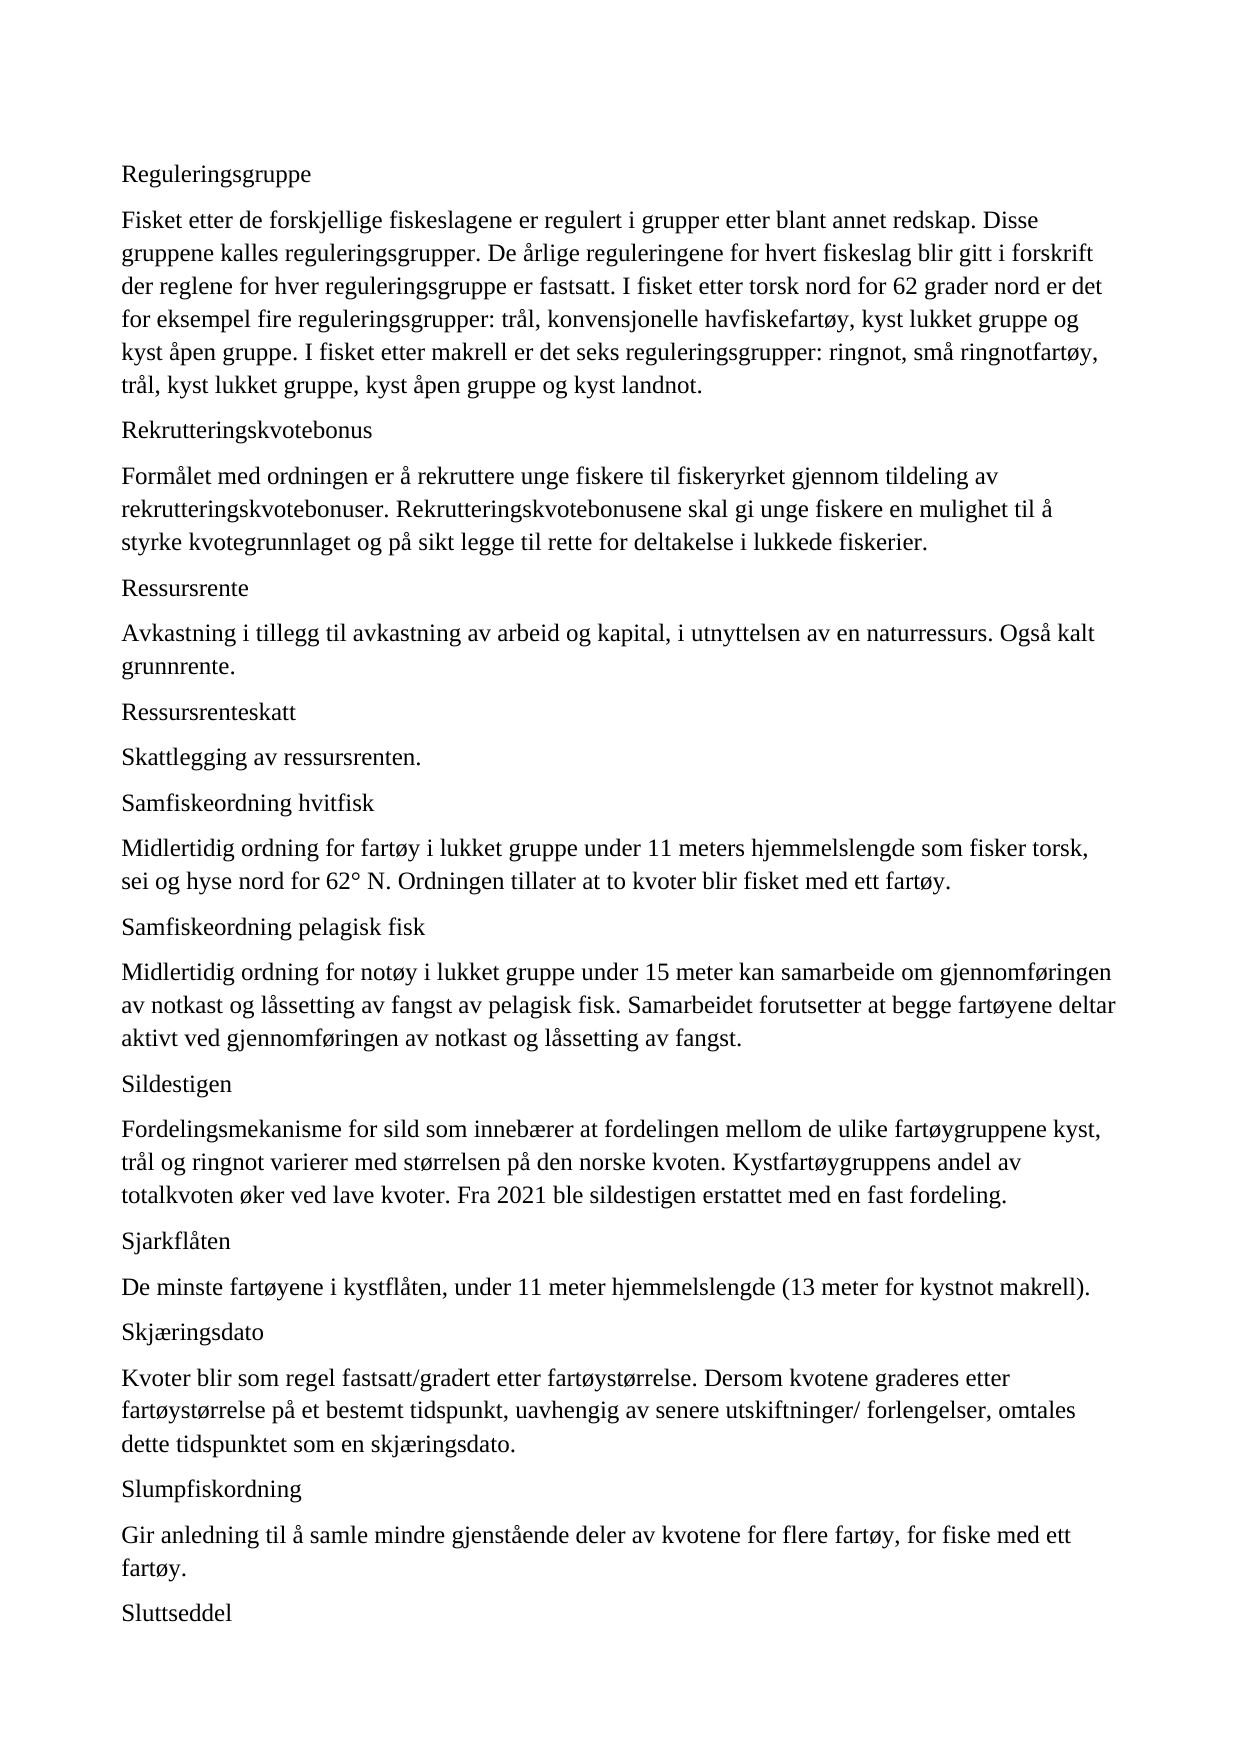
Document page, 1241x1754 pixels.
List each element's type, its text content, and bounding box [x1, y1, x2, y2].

text Fordelingsmekanisme for sild som innebærer at fordelingen mellom de ulike fartøygruppene kyst, trål og ringnot varierer med størrelsen på den norske kvoten. Kystfartøygruppens andel av totalkvoten øker ved lave kvoter. Fra 2021 ble sildestigen erstattet med en fast fordeling. [121, 1114, 1119, 1209]
text Midlertidig ordning for fartøy i lukket gruppe under 11 meters hjemmelslengde som fisker torsk, sei og hyse nord for 62° N. Ordningen tillater at to kvoter blir fisket med ett fartøy. [121, 833, 1119, 895]
text Formålet med ordningen er å rekruttere unge fiskere til fiskeryrket gjennom tildeling av rekrutteringskvotebonuser. Rekrutteringskvotebonusene skal gi unge fiskere en mulighet til å styrke kvotegrunnlaget og på sikt legge til rette for deltakelse i lukkede fiskerier. [121, 461, 1119, 556]
text Avkastning i tillegg til avkastning av arbeid og kapital, i utnyttelsen av en naturressurs. Også kalt grunnrente. [121, 618, 1119, 680]
text Samfiskeordning hvitfisk [121, 788, 1119, 817]
text Reguleringsgruppe [121, 159, 1119, 188]
text Ressursrente [121, 573, 1119, 601]
text De minste fartøyene i kystflåten, under 11 meter hjemmelslengde (13 meter for kystnot makrell). [121, 1272, 1119, 1300]
text Sildestigen [121, 1069, 1119, 1098]
text Skattlegging av ressursrenten. [121, 742, 1119, 771]
text Slumpfiskordning [121, 1474, 1119, 1503]
text Sluttseddel [121, 1598, 1119, 1627]
text Sjarkflåten [121, 1226, 1119, 1255]
text Ressursrenteskatt [121, 697, 1119, 726]
text Kvoter blir som regel fastsatt/gradert etter fartøystørrelse. Dersom kvotene graderes etter fartøystørrelse på et bestemt tidspunkt, uavhengig av senere utskiftninger/ forlengelser, omtales dette tidspunktet som en skjæringsdato. [121, 1363, 1119, 1457]
text Skjæringsdato [121, 1317, 1119, 1346]
text Midlertidig ordning for notøy i lukket gruppe under 15 meter kan samarbeide om gjennomføringen av notkast og låssetting av fangst av pelagisk fisk. Samarbeidet forutsetter at begge fartøyene deltar aktivt ved gjennomføringen av notkast og låssetting av fangst. [121, 957, 1119, 1052]
text Samfiskeordning pelagisk fisk [121, 912, 1119, 941]
text Fisket etter de forskjellige fiskeslagene er regulert i grupper etter blant annet redskap. Disse gruppene kalles reguleringsgrupper. De årlige reguleringene for hvert fiskeslag blir gitt i forskrift der reglene for hver reguleringsgruppe er fastsatt. I fisket etter torsk nord for 62 grader nord er det for eksempel fire reguleringsgrupper: trål, konvensjonelle havfiskefartøy, kyst lukket gruppe og kyst åpen gruppe. I fisket etter makrell er det seks reguleringsgrupper: ringnot, små ringnotfartøy, trål, kyst lukket gruppe, kyst åpen gruppe og kyst landnot. [121, 205, 1119, 399]
text Gir anledning til å samle mindre gjenstående deler av kvotene for flere fartøy, for fiske med ett fartøy. [121, 1520, 1119, 1581]
text Rekrutteringskvotebonus [121, 416, 1119, 444]
